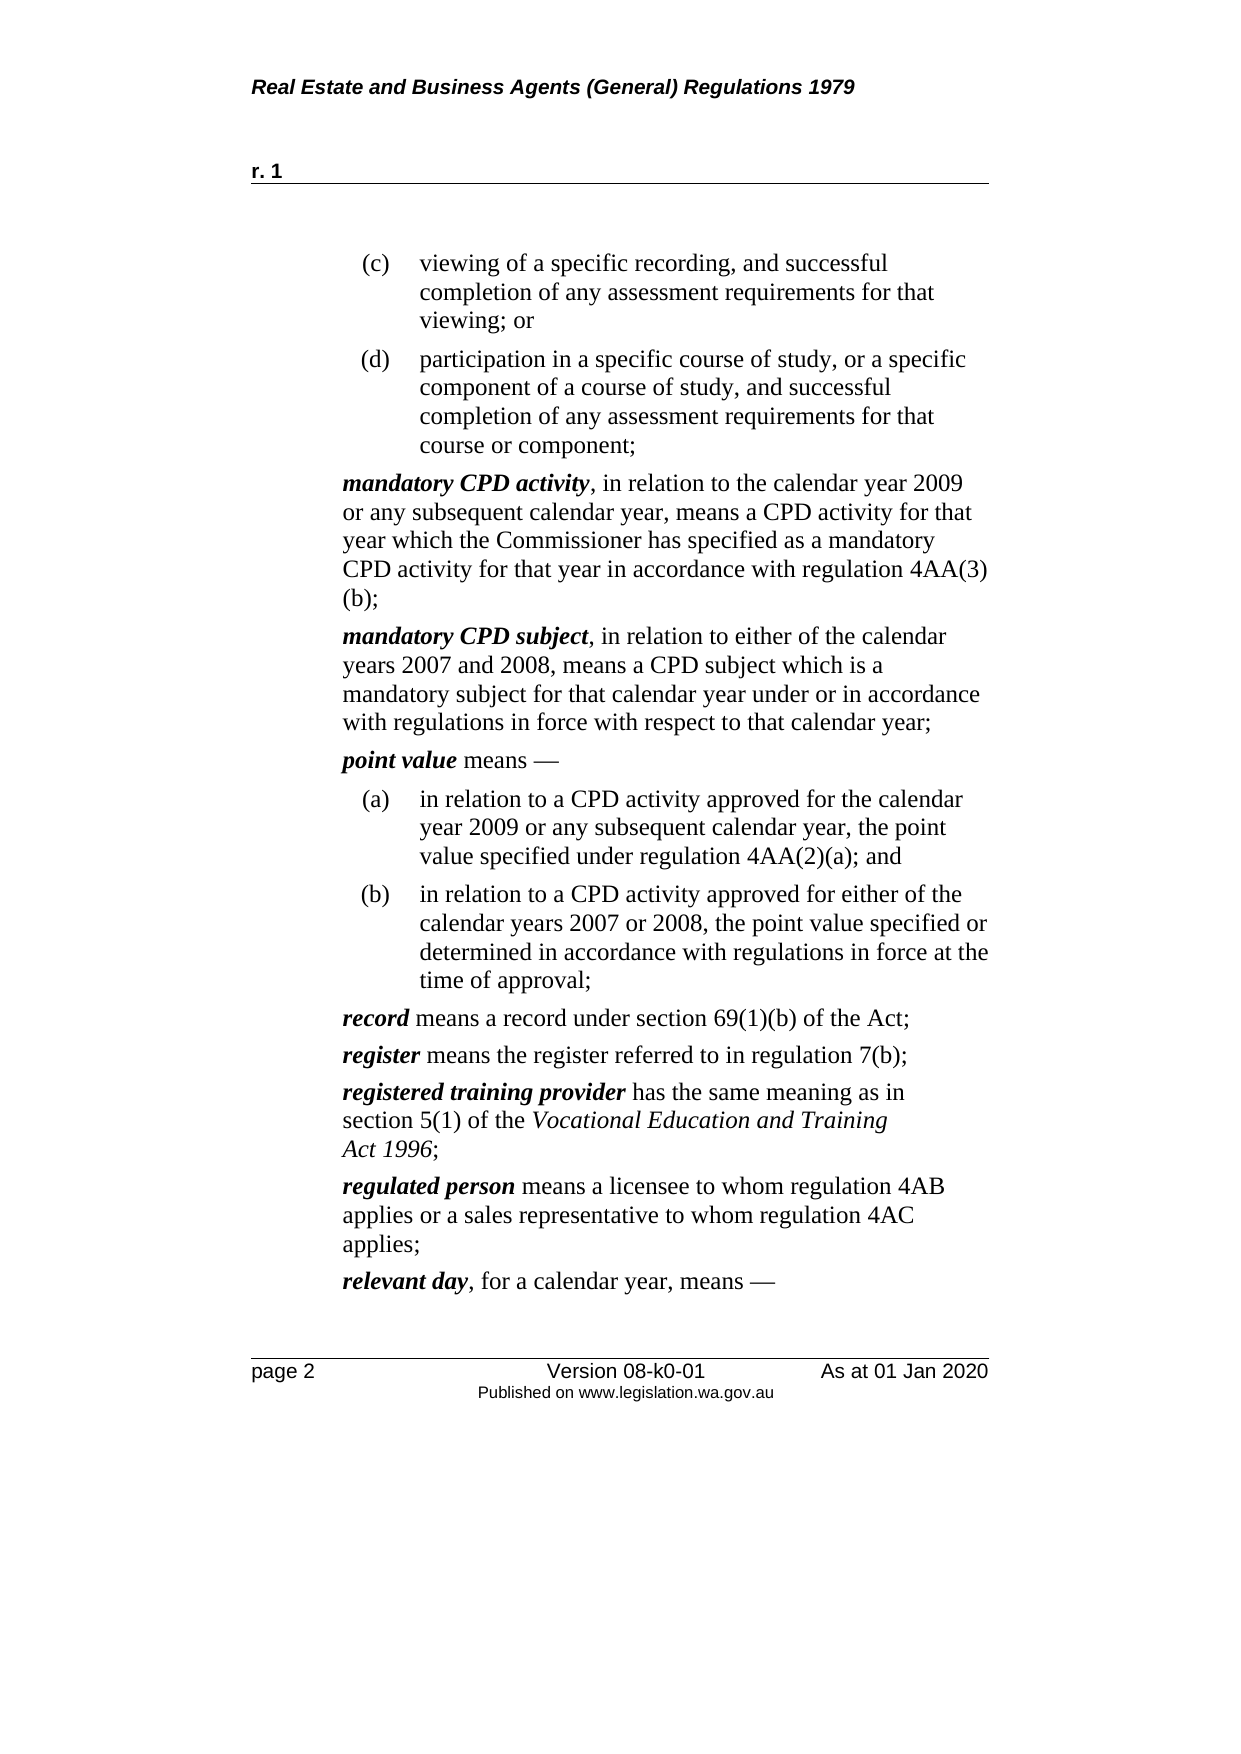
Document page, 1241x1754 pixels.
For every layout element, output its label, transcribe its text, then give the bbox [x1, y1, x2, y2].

text relevant day, for a calendar year, means — [251, 1266, 989, 1295]
text (a) in relation to a CPD activity approved for the calendar year 2009 or any subsequent calendar year, the point value specified under regulation 4AA(2)(a); and [251, 784, 989, 870]
text mandatory CPD activity, in relation to the calendar year 2009 or any subsequent calendar year, means a CPD activity for that year which the Commissioner has specified as a mandatory CPD activity for that year in accordance with regulation 4AA(3)(b); [251, 468, 989, 612]
text (b) in relation to a CPD activity approved for either of the calendar years 2007 or 2008, the point value specified or determined in accordance with regulations in force at the time of approval; [251, 879, 989, 994]
text register means the register referred to in regulation 7(b); [251, 1040, 989, 1068]
text registered training provider has the same meaning as in section 5(1) of the Vocational Education and Training Act 1996; [251, 1077, 989, 1163]
text (c) viewing of a specific recording, and successful completion of any assessment requirements for that viewing; or [251, 248, 989, 334]
text (d) participation in a specific course of study, or a specific component of a course of study, and successful completion of any assessment requirements for that course or component; [251, 344, 989, 459]
text record means a record under section 69(1)(b) of the Act; [251, 1003, 989, 1031]
text regulated person means a licensee to whom regulation 4AB applies or a sales representative to whom regulation 4AC applies; [251, 1171, 989, 1258]
text mandatory CPD subject, in relation to either of the calendar years 2007 and 2008, means a CPD subject which is a mandatory subject for that calendar year under or in accordance with regulations in force with respect to that calendar year; [251, 621, 989, 736]
text point value means — [251, 746, 989, 774]
